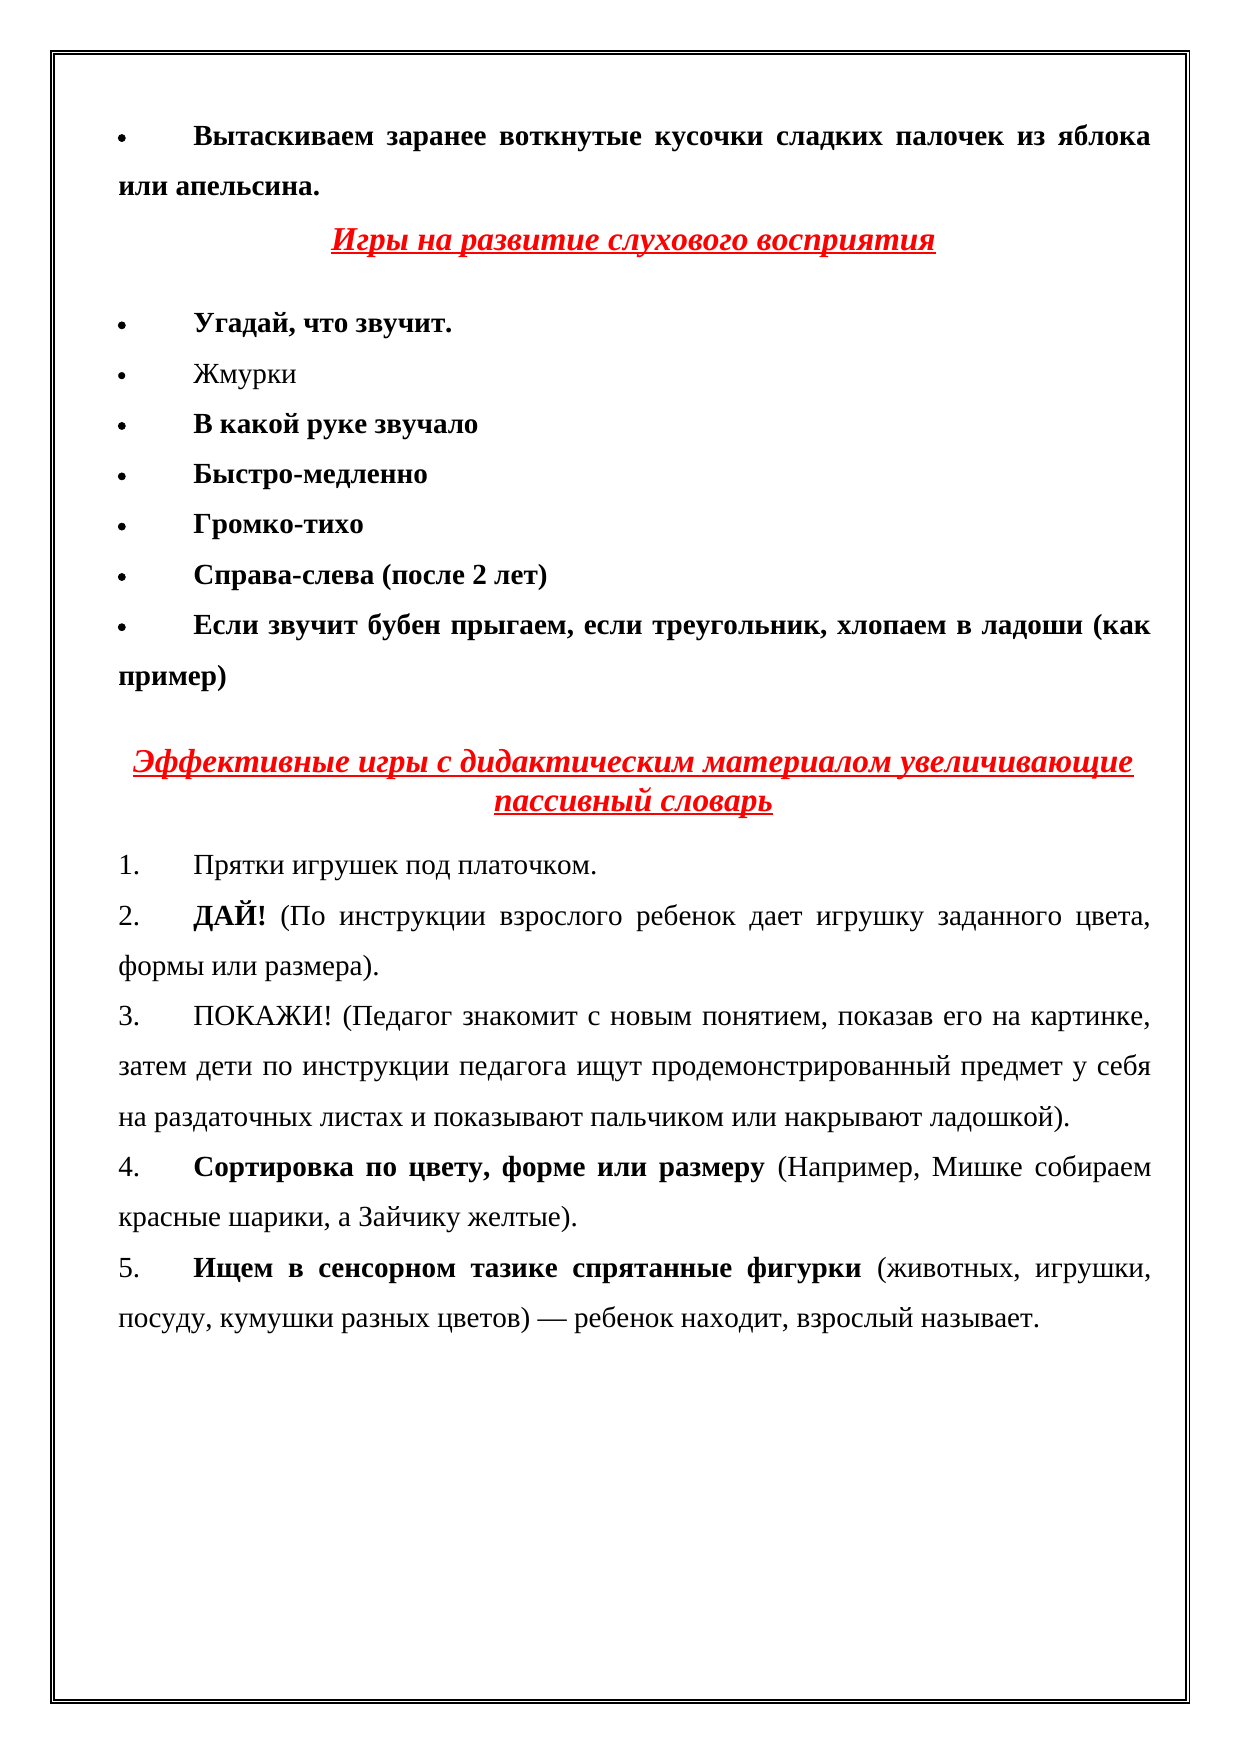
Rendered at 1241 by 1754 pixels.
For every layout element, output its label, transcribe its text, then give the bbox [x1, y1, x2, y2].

text Игры на развитие слухового восприятия [118, 219, 1152, 257]
list Угадай, что звучит. [118, 305, 1152, 339]
list Громко-тихо [118, 507, 1152, 540]
list Быстро-медленно [118, 456, 1152, 490]
list Жмурки [118, 356, 1152, 389]
list Сортировка по цвету, форме или размеру (Например, Мишке собираем красные шарики, а Зайчику желтые). [118, 1149, 1152, 1233]
list Вытаскиваем заранее воткнутые кусочки сладких палочек из яблока или апельсина. [118, 118, 1152, 202]
list ПОКАЖИ! (Педагог знакомит с новым понятием, показав его на картинке, затем дети по инструкции педагога ищут продемонстрированный предмет у себя на раздаточных листах и показывают пальчиком или накрывают ладошкой). [118, 998, 1152, 1132]
list Если звучит бубен прыгаем, если треугольник, хлопаем в ладоши (как пример) [118, 607, 1152, 691]
list Прятки игрушек под платочком. [118, 847, 1152, 881]
list Справа-слева (после 2 лет) [118, 557, 1152, 591]
list ДАЙ! (По инструкции взрослого ребенок дает игрушку заданного цвета, формы или размера). [118, 898, 1152, 981]
text Эффективные игры с дидактическим материалом увеличивающие пассивный словарь [118, 741, 1152, 818]
list Ищем в сенсорном тазике спрятанные фигурки (животных, игрушки, посуду, кумушки разных цветов) — ребенок находит, взрослый называет. [118, 1250, 1152, 1334]
list В какой руке звучало [118, 406, 1152, 439]
